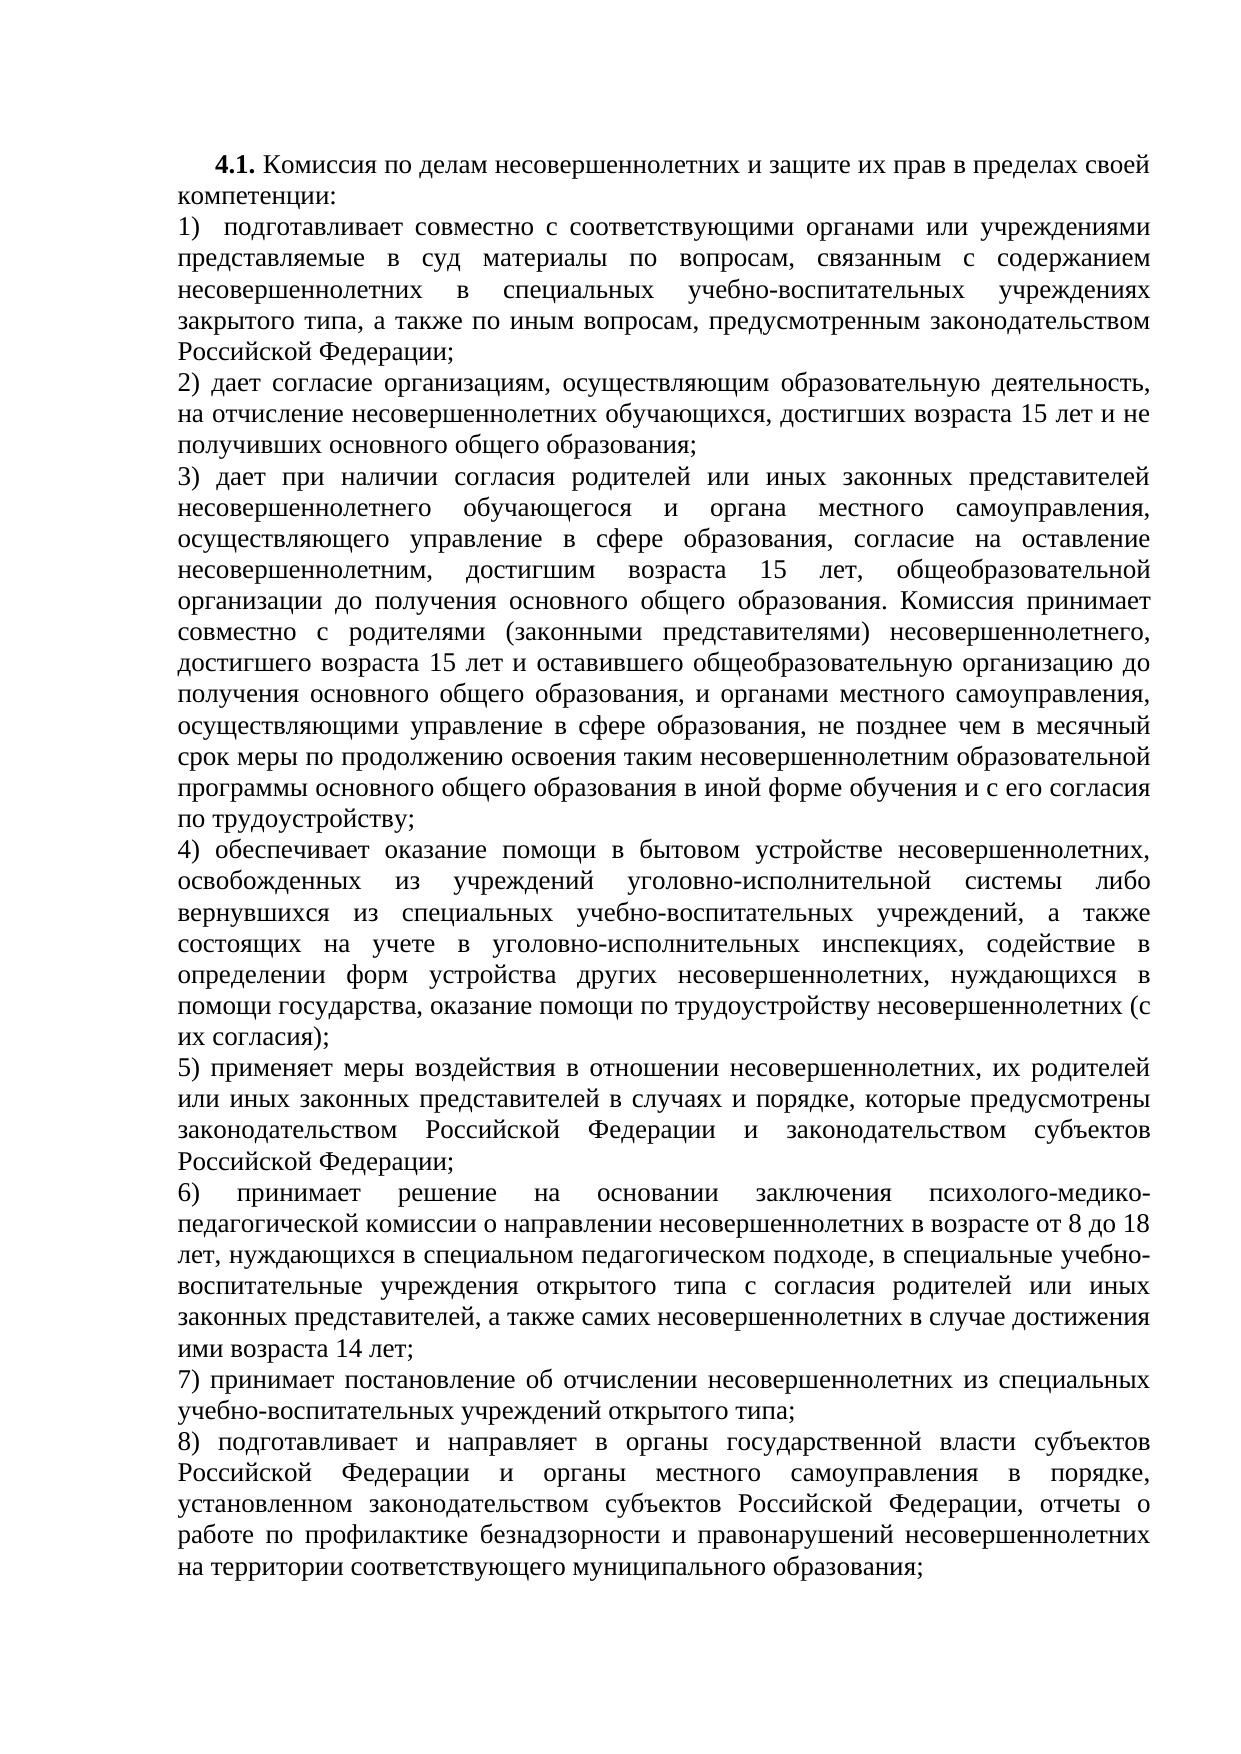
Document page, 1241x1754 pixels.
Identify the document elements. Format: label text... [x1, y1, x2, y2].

text 4) обеспечивает оказание помощи в бытовом устройстве несовершеннолетних, освобожденных из учреждений уголовно-исполнительной системы либо вернувшихся из специальных учебно-воспитательных учреждений, а также состоящих на учете в уголовно-исполнительных инспекциях, содействие в определении форм устройства других несовершеннолетних, нуждающихся в помощи государства, оказание помощи по трудоустройству несовершеннолетних (с их согласия); [177, 833, 1152, 1051]
text 6) принимает решение на основании заключения психолого-медико-педагогической комиссии о направлении несовершеннолетних в возрасте от 8 до 18 лет, нуждающихся в специальном педагогическом подходе, в специальные учебно-воспитательные учреждения открытого типа с согласия родителей или иных законных представителей, а также самих несовершеннолетних в случае достижения ими возраста 14 лет; [177, 1176, 1152, 1363]
text 7) принимает постановление об отчислении несовершеннолетних из специальных учебно-воспитательных учреждений открытого типа; [177, 1363, 1152, 1425]
text 5) применяет меры воздействия в отношении несовершеннолетних, их родителей или иных законных представителей в случаях и порядке, которые предусмотрены законодательством Российской Федерации и законодательством субъектов Российской Федерации; [177, 1051, 1152, 1176]
text 3) дает при наличии согласия родителей или иных законных представителей несовершеннолетнего обучающегося и органа местного самоуправления, осуществляющего управление в сфере образования, согласие на оставление несовершеннолетним, достигшим возраста 15 лет, общеобразовательной организации до получения основного общего образования. Комиссия принимает совместно с родителями (законными представителями) несовершеннолетнего, достигшего возраста 15 лет и оставившего общеобразовательную организацию до получения основного общего образования, и органами местного самоуправления, осуществляющими управление в сфере образования, не позднее чем в месячный срок меры по продолжению освоения таким несовершеннолетним образовательной программы основного общего образования в иной форме обучения и с его согласия по трудоустройству; [177, 459, 1152, 833]
text 2) дает согласие организациям, осуществляющим образовательную деятельность, на отчисление несовершеннолетних обучающихся, достигших возраста 15 лет и не получивших основного общего образования; [177, 366, 1152, 459]
text 8) подготавливает и направляет в органы государственной власти субъектов Российской Федерации и органы местного самоуправления в порядке, установленном законодательством субъектов Российской Федерации, отчеты о работе по профилактике безнадзорности и правонарушений несовершеннолетних на территории соответствующего муниципального образования; [177, 1425, 1152, 1581]
text 4.1. Комиссия по делам несовершеннолетних и защите их прав в пределах своей компетенции: 1) подготавливает совместно с соответствующими органами или учреждениями представляемые в суд материалы по вопросам, связанным с содержанием несовершеннолетних в специальных учебно-воспитательных учреждениях закрытого типа, а также по иным вопросам, предусмотренным законодательством Российской Федерации; [177, 118, 1152, 366]
